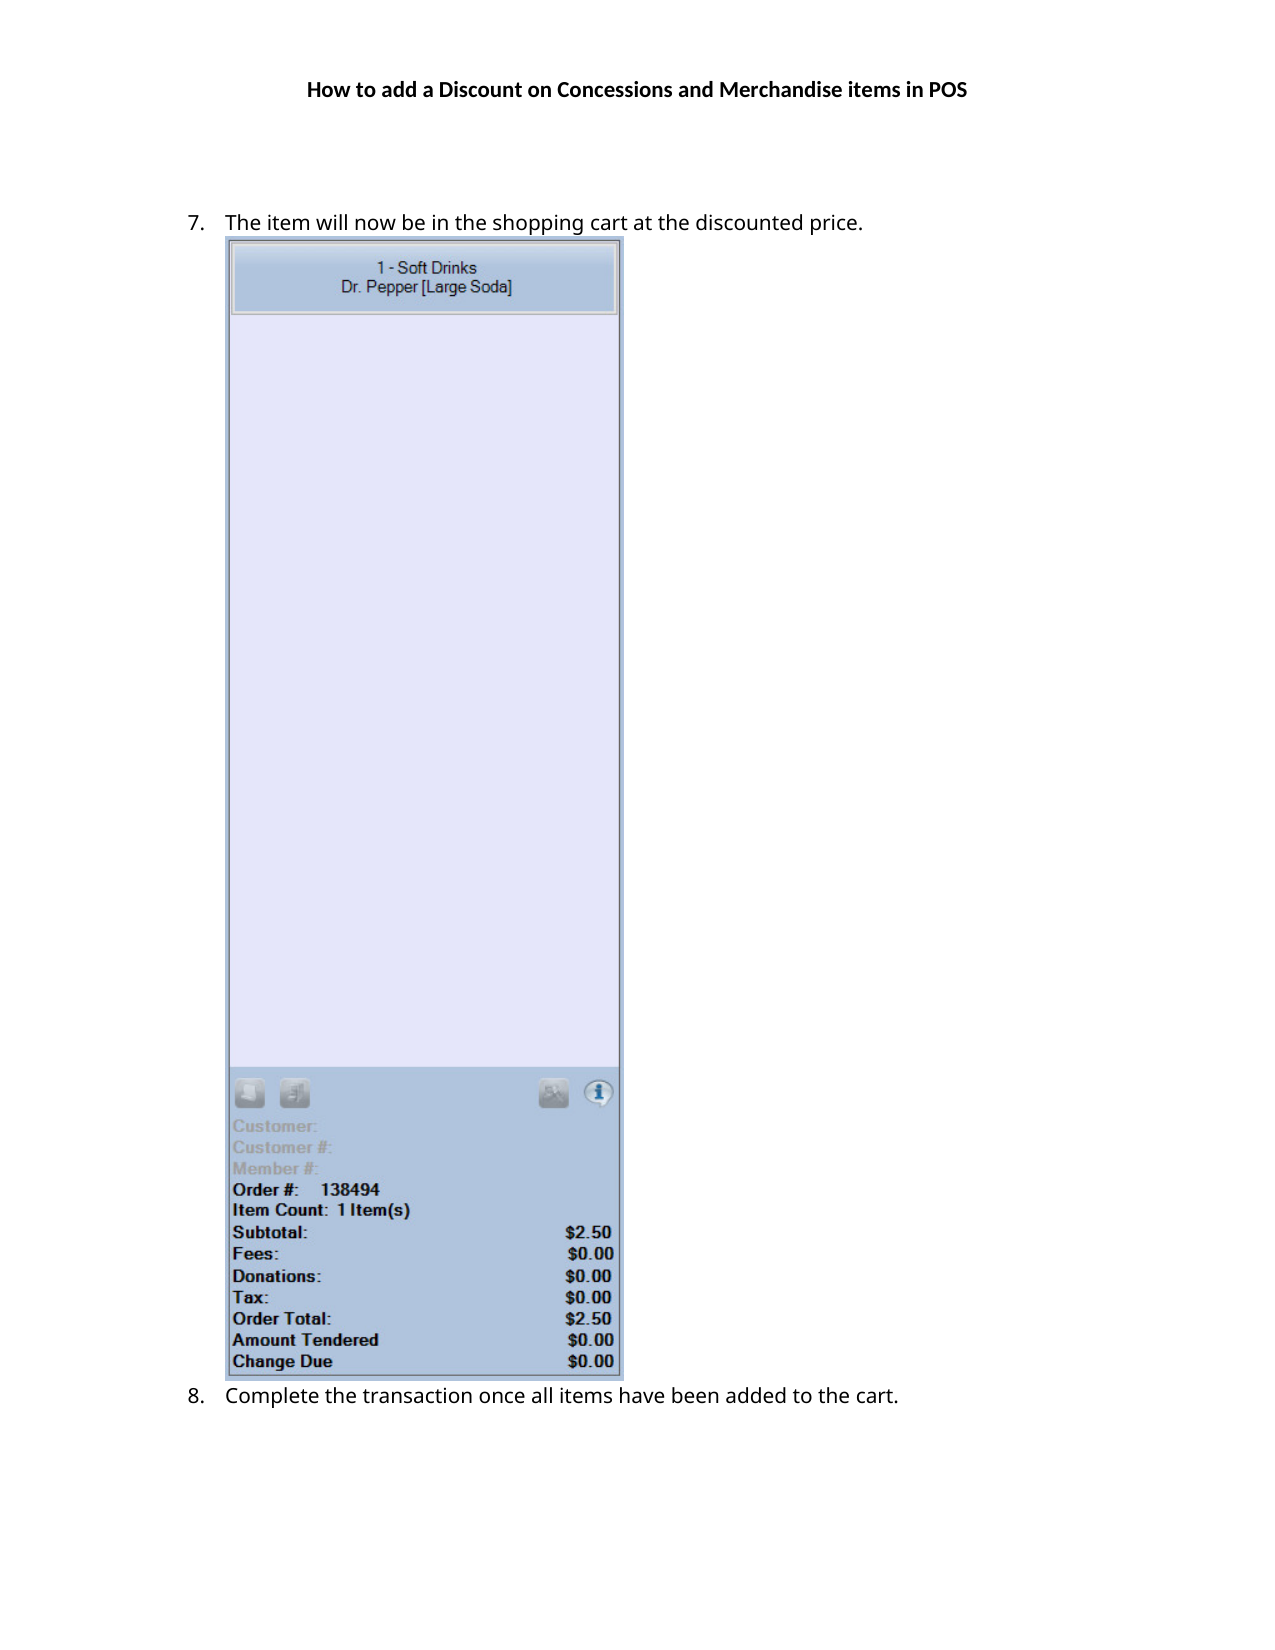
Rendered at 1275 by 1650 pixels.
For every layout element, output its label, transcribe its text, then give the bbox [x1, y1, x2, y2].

picture [225, 236, 624, 1381]
list The item will now be in the shopping cart at the discounted price. [187, 208, 1125, 236]
list Complete the transaction once all items have been added to the cart. [187, 1381, 1125, 1409]
